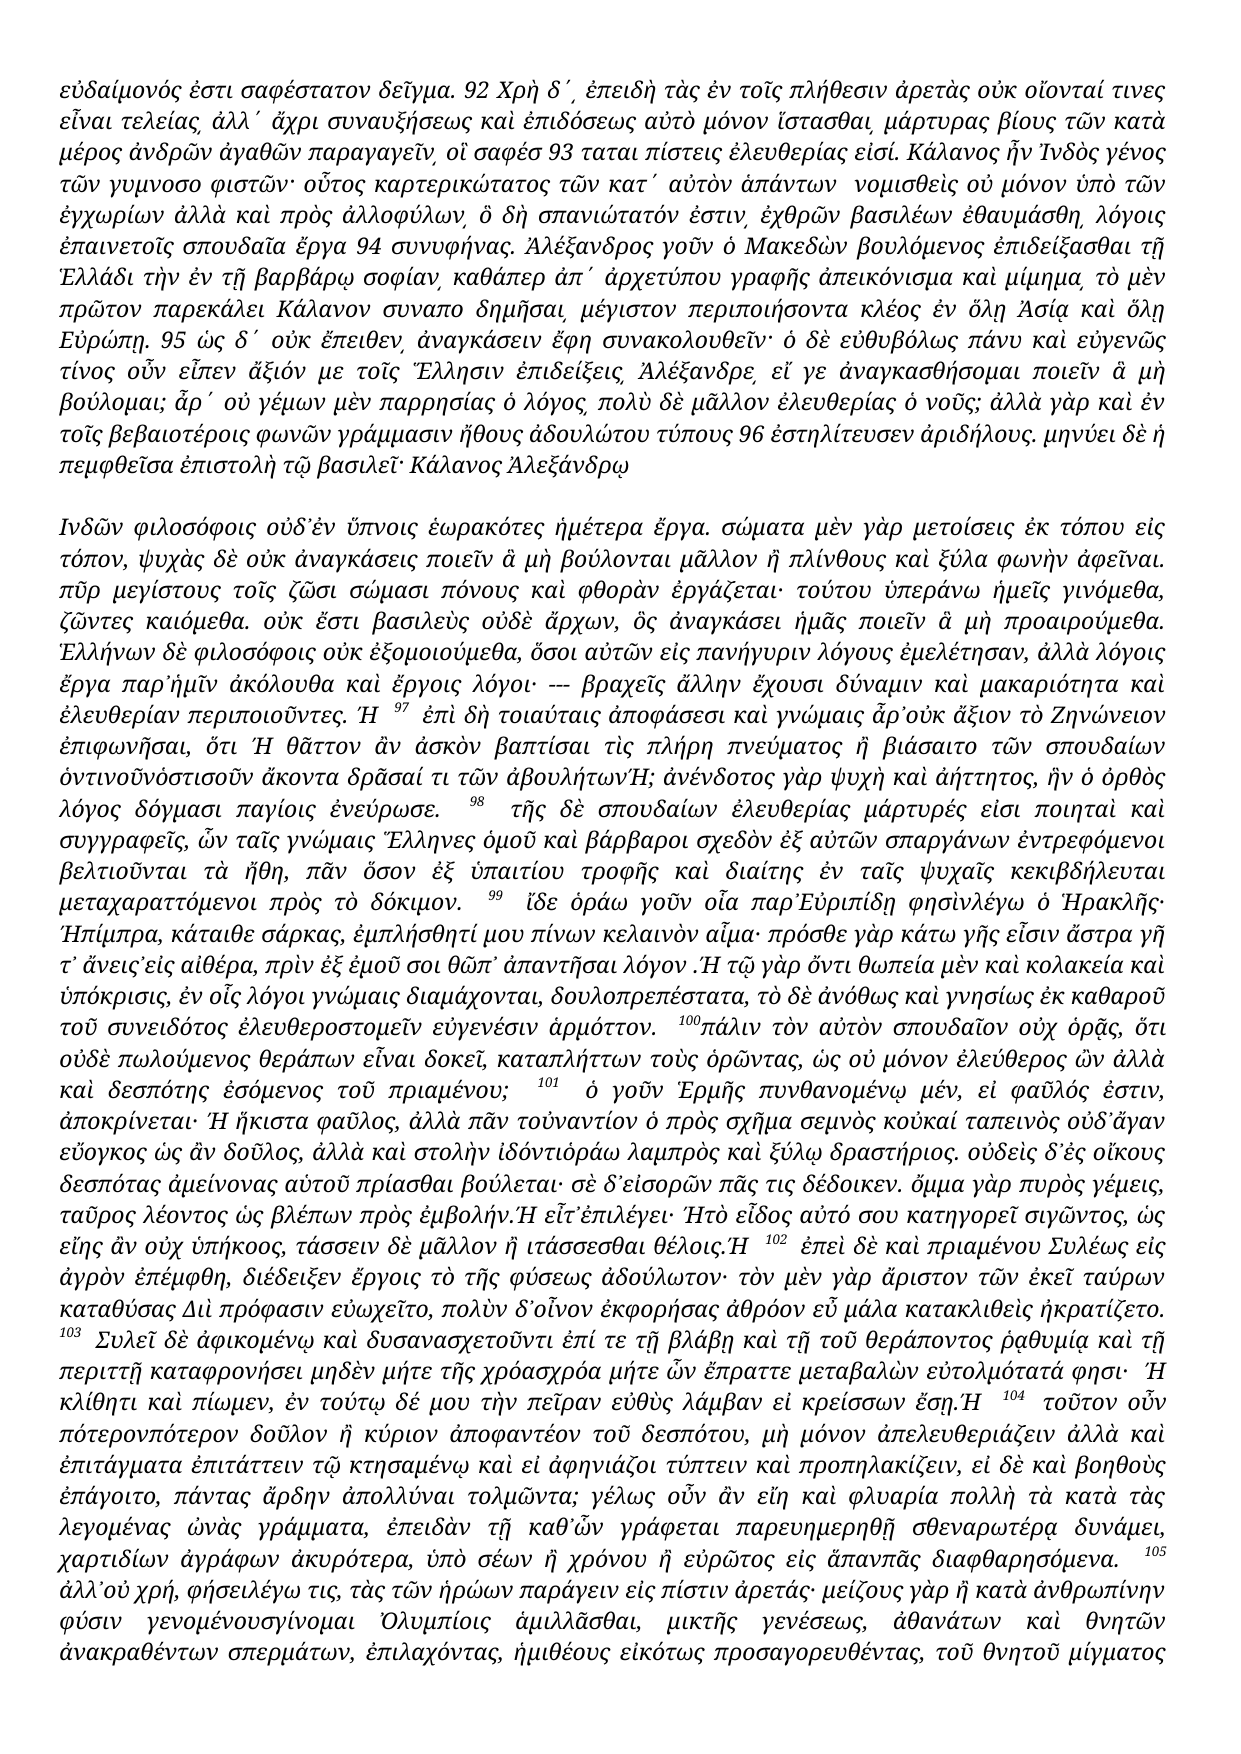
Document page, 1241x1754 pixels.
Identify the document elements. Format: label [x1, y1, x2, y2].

text [59, 74, 1167, 480]
text [59, 511, 1167, 1668]
